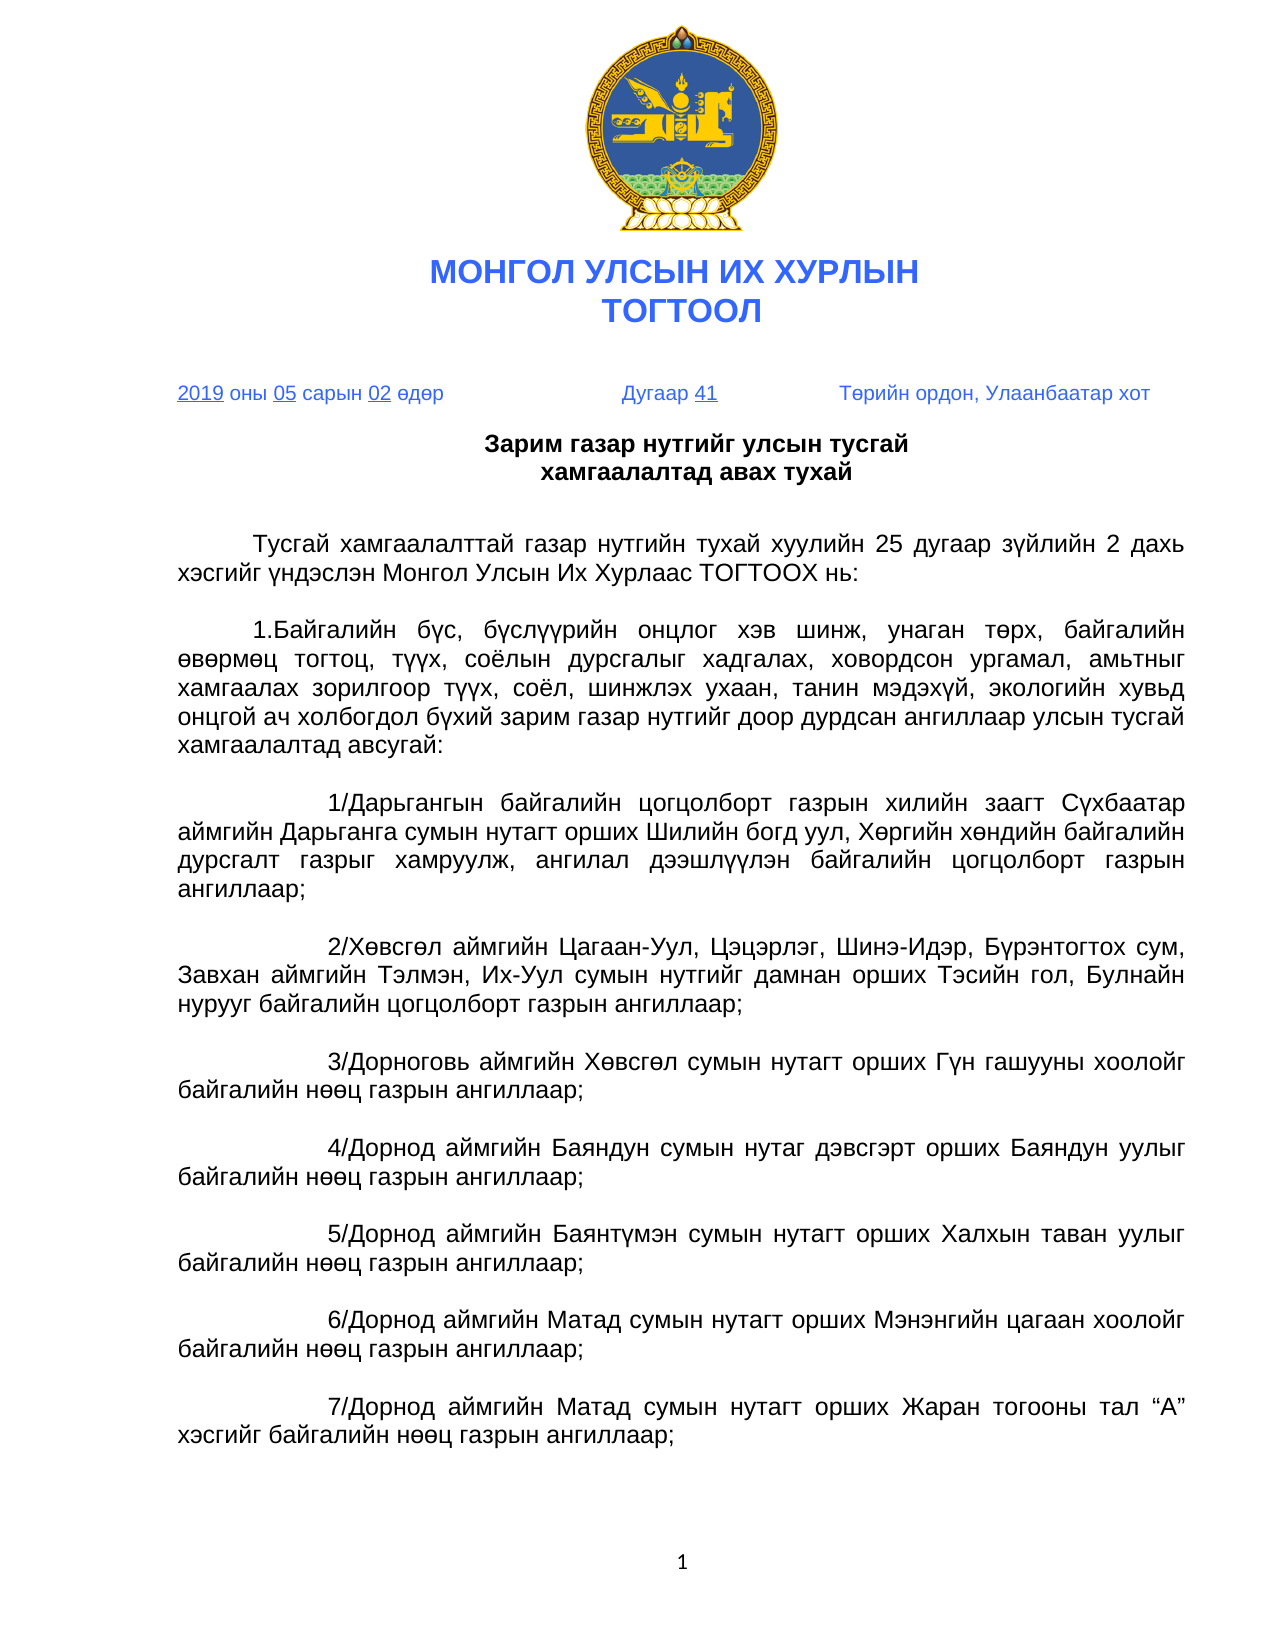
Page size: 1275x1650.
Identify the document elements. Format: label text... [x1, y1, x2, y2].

text 2019 оны 05 сарын 02 өдөр Дугаар 41 Төрийн ордон, Улаанбаатар хот [177, 380, 1186, 404]
text 1.Байгалийн бүс, бүслүүрийн онцлог хэв шинж, унаган төрх, байгалийн өвөрмөц тогтоц, түүх, соёлын дурсгалыг хадгалах, ховордсон ургамал, амьтныг хамгаалах зорилгоор түүх, соёл, шинжлэх ухаан, танин мэдэхүй, экологийн хувьд онцгой ач холбогдол бүхий зарим газар нутгийг доор дурдсан ангиллаар улсын тусгай хамгаалалтад авсугай: [177, 616, 1186, 759]
text 1/Дарьгангын байгалийн цогцолборт газрын хилийн заагт Сүхбаатар аймгийн Дарьганга сумын нутагт орших Шилийн богд уул, Хөргийн хөндийн байгалийн дурсгалт газрыг хамруулж, ангилал дээшлүүлэн байгалийн цогцолборт газрын ангиллаар; [177, 788, 1186, 903]
text 4/Дорнод аймгийн Баяндун сумын нутаг дэвсгэрт орших Баяндун уулыг байгалийн нөөц газрын ангиллаар; [177, 1133, 1186, 1191]
text 6/Дорнод аймгийн Матад сумын нутагт орших Мэнэнгийн цагаан хоолойг байгалийн нөөц газрын ангиллаар; [177, 1306, 1186, 1363]
text 7/Дорнод аймгийн Матад сумын нутагт орших Жаран тогооны тал “А” хэсгийг байгалийн нөөц газрын ангиллаар; [177, 1392, 1186, 1449]
text 5/Дорнод аймгийн Баянтүмэн сумын нутагт орших Халхын таван уулыг байгалийн нөөц газрын ангиллаар; [177, 1219, 1186, 1277]
text 2/Хөвсгөл аймгийн Цагаан-Уул, Цэцэрлэг, Шинэ-Идэр, Бүрэнтогтох сум, Завхан аймгийн Тэлмэн, Их-Уул сумын нутгийг дамнан орших Тэсийн гол, Булнайн нурууг байгалийн цогцолборт газрын ангиллаар; [177, 932, 1186, 1018]
text 3/Дорноговь аймгийн Хөвсгөл сумын нутагт орших Гүн гашууны хоолойг байгалийн нөөц газрын ангиллаар; [177, 1047, 1186, 1104]
text Зарим газар нутгийг улсын тусгай [207, 429, 1186, 457]
text хамгаалалтад авах тухай [207, 457, 1186, 486]
text Тусгай хамгаалалттай газар нутгийн тухай хуулийн 25 дугаар зүйлийн 2 дахь хэсгийг үндэслэн Монгол Улсын Их Хурлаас ТОГТООХ нь: [177, 529, 1186, 587]
picture [585, 24, 778, 231]
subtitle ТОГТООЛ [177, 291, 1186, 329]
title МОНГОЛ УЛСЫН ИХ ХУРЛЫН [162, 252, 1186, 291]
